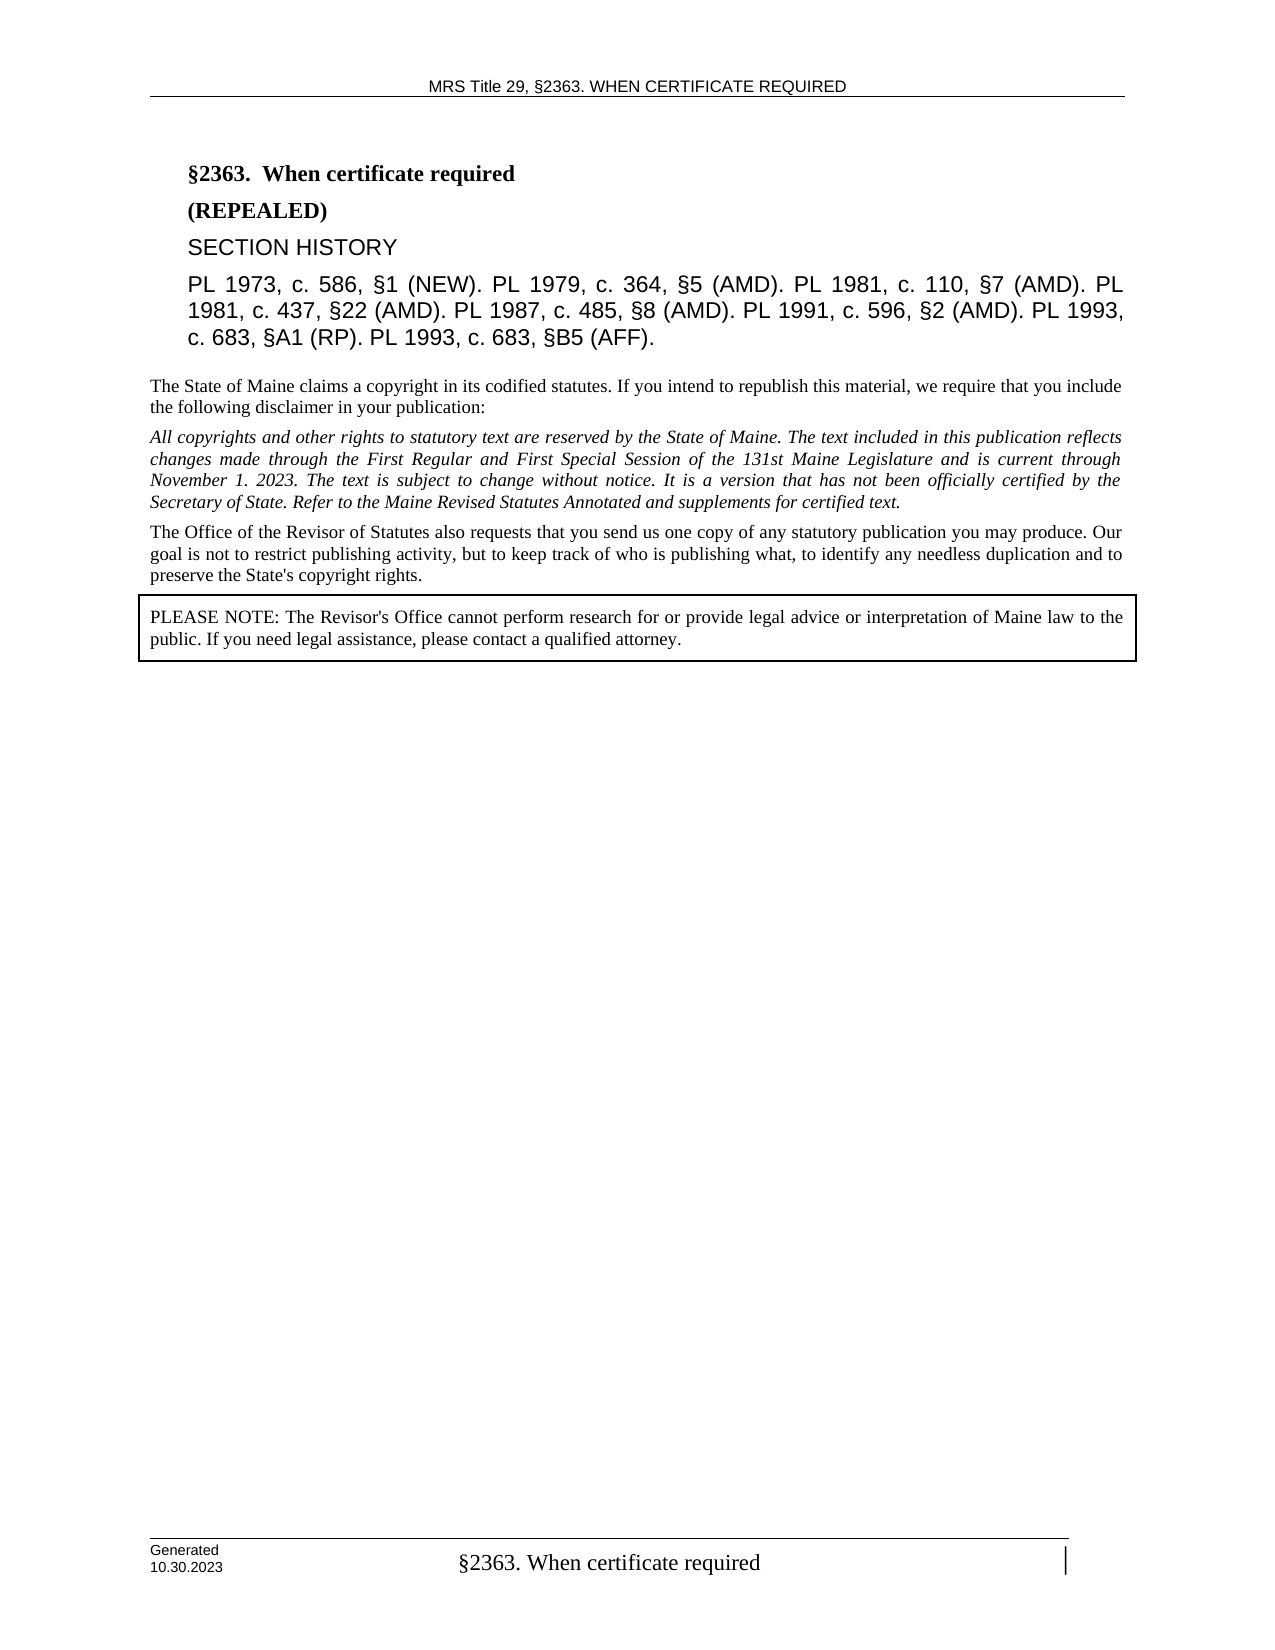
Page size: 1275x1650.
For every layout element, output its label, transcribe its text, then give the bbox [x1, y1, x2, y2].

text The State of Maine claims a copyright in its codified statutes. If you intend to republish this material, we require that you include the following disclaimer in your publication: [150, 375, 1125, 418]
text SECTION HISTORY [187, 234, 1125, 260]
text PLEASE NOTE: The Revisor's Office cannot perform research for or provide legal advice or interpretation of Maine law to the public. If you need legal assistance, please contact a qualified attorney. [140, 596, 1135, 660]
text (REPEALED) [187, 197, 1125, 223]
text §2363. When certificate required [187, 160, 1125, 187]
text PL 1973, c. 586, §1 (NEW). PL 1979, c. 364, §5 (AMD). PL 1981, c. 110, §7 (AMD). PL 1981, c. 437, §22 (AMD). PL 1987, c. 485, §8 (AMD). PL 1991, c. 596, §2 (AMD). PL 1993, c. 683, §A1 (RP). PL 1993, c. 683, §B5 (AFF). [187, 271, 1125, 350]
text All copyrights and other rights to statutory text are reserved by the State of Maine. The text included in this publication reflects changes made through the First Regular and First Special Session of the 131st Maine Legislature and is current through November 1. 2023 . The text is subject to change without notice. It is a version that has not been officially certified by the Secretary of State. Refer to the Maine Revised Statutes Annotated and supplements for certified text. [150, 426, 1125, 512]
text The Office of the Revisor of Statutes also requests that you send us one copy of any statutory publication you may produce. Our goal is not to restrict publishing activity, but to keep track of who is publishing what, to identify any needless duplication and to preserve the State's copyright rights. [150, 521, 1125, 586]
